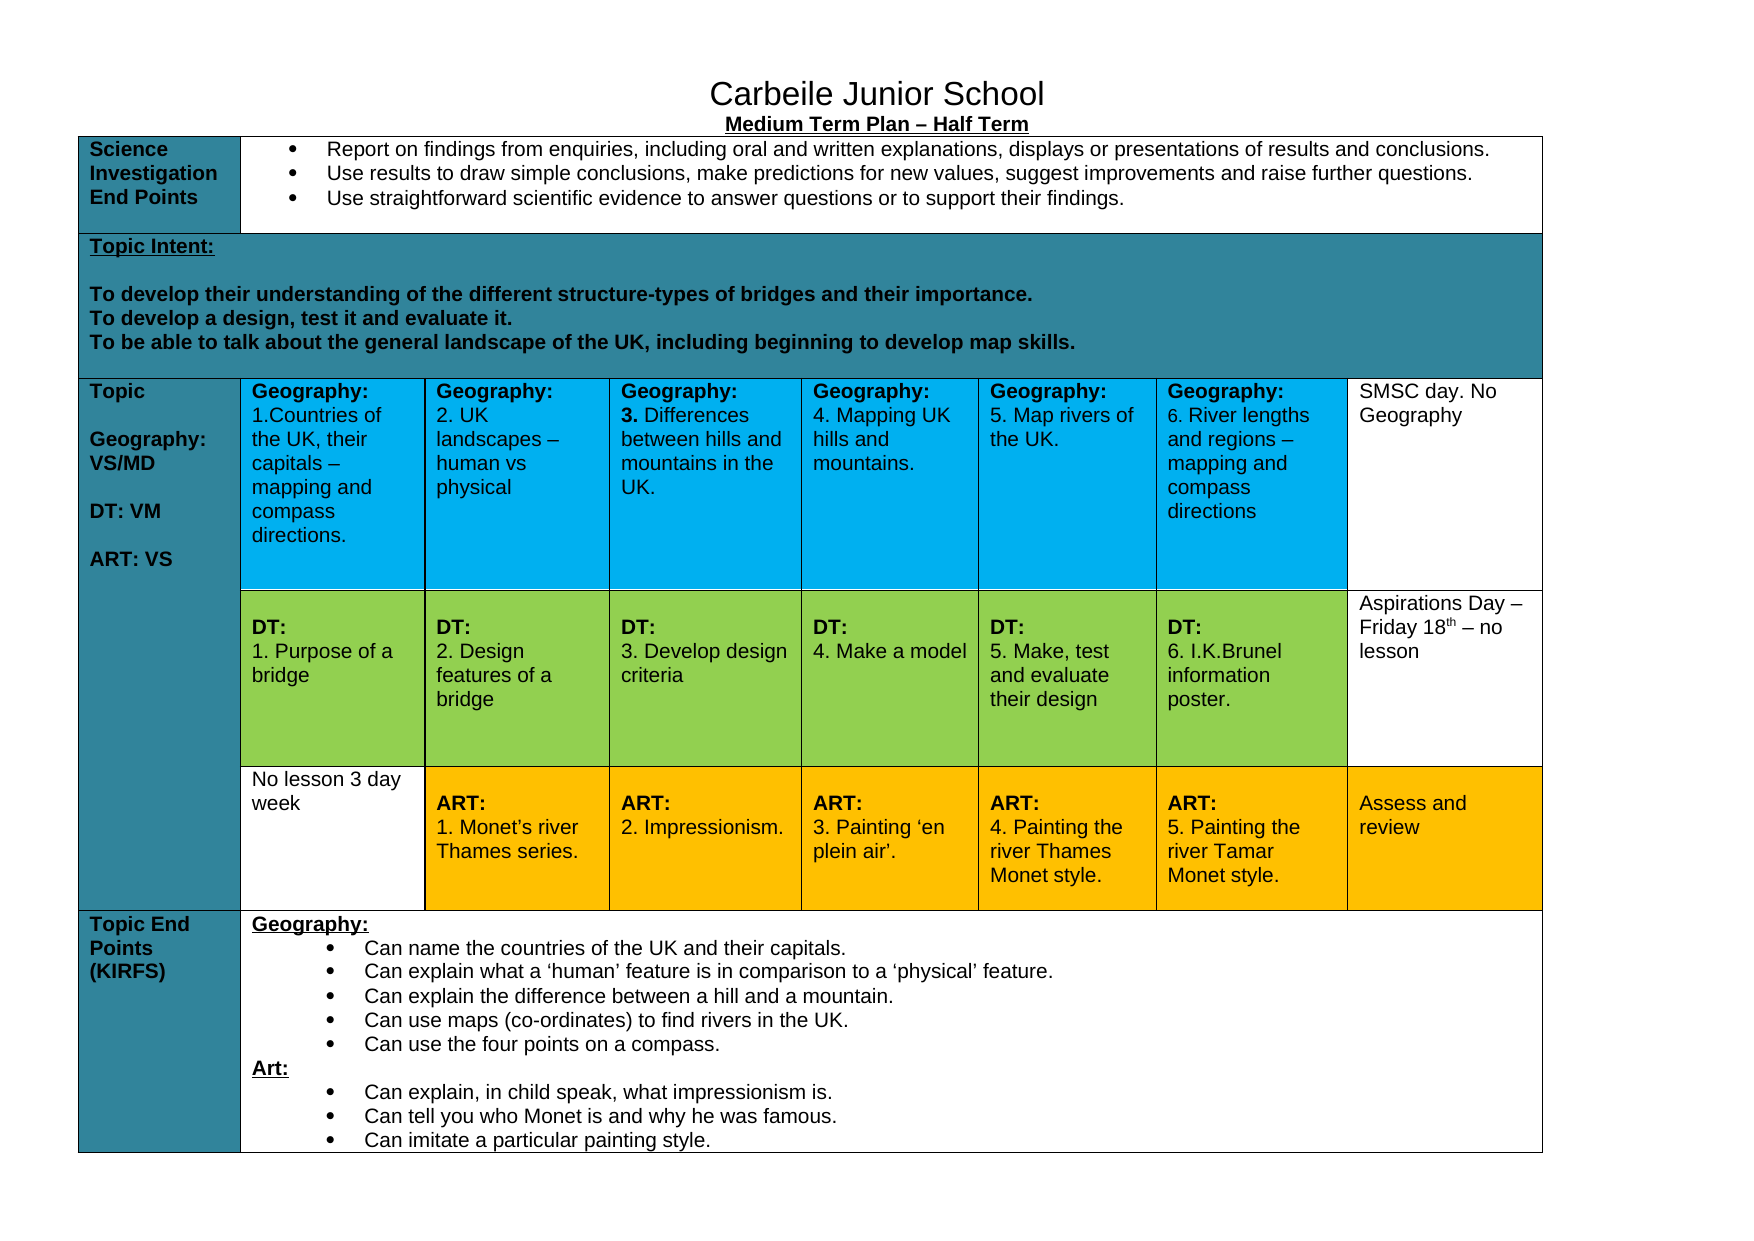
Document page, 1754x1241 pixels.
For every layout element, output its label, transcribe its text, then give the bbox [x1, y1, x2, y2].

table_cell SMSC day. No Geography [1348, 379, 1542, 589]
table_cell Aspirations Day – Friday 18th – no lesson [1348, 591, 1542, 766]
table_cell ART: 5. Painting the river Tamar Monet style. [1157, 767, 1347, 910]
table_cell ART: 2. Impressionism. [610, 767, 801, 910]
table_cell DT: 1. Purpose of a bridge [241, 591, 424, 766]
table_cell DT: 4. Make a model [802, 591, 978, 766]
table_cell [241, 911, 1542, 1152]
table_cell Topic Intent: To develop their understanding of the different structure-types of bridges and their importance. To develop a design, test it and evaluate it. To be able to talk about the general landscape of the UK, including beginning to develop map skills. [79, 234, 1542, 378]
table_cell Report on findings from enquiries, including oral and written explanations, displays or presentations of results and conclusions. Use results to draw simple conclusions, make predictions for new values, suggest improvements and raise further questions. Use straightforward scientific evidence to answer questions or to support their findings. [241, 137, 1542, 233]
table_cell DT: 6. I.K.Brunel information poster. [1157, 591, 1347, 766]
table_cell Geography: 4. Mapping UK hills and mountains. [802, 379, 978, 589]
table_cell Geography: 6. River lengths and regions – mapping and compass directions [1157, 379, 1347, 589]
table_cell Assess and review [1348, 767, 1542, 910]
table_cell Geography: 1.Countries of the UK, their capitals – mapping and compass directions. [241, 379, 424, 589]
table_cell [79, 911, 240, 1152]
table_cell Geography: 2. UK landscapes – human vs physical [426, 379, 609, 589]
table_cell Science Investigation End Points [79, 137, 240, 233]
table_cell ART: 3. Painting ‘en plein air’. [802, 767, 978, 910]
table_cell No lesson 3 day week [241, 767, 424, 910]
table_cell ART: 1. Monet’s river Thames series. [426, 767, 609, 910]
table_cell Geography: 5. Map rivers of the UK. [979, 379, 1156, 589]
table_cell Topic Geography: VS/MD DT: VM ART: VS [79, 379, 240, 910]
table_cell Geography: 3. Differences between hills and mountains in the UK. [610, 379, 801, 589]
table_cell ART: 4. Painting the river Thames Monet style. [979, 767, 1156, 910]
table_cell DT: 5. Make, test and evaluate their design [979, 591, 1156, 766]
table_cell DT: 3. Develop design criteria [610, 591, 801, 766]
table_cell DT: 2. Design features of a bridge [426, 591, 609, 766]
